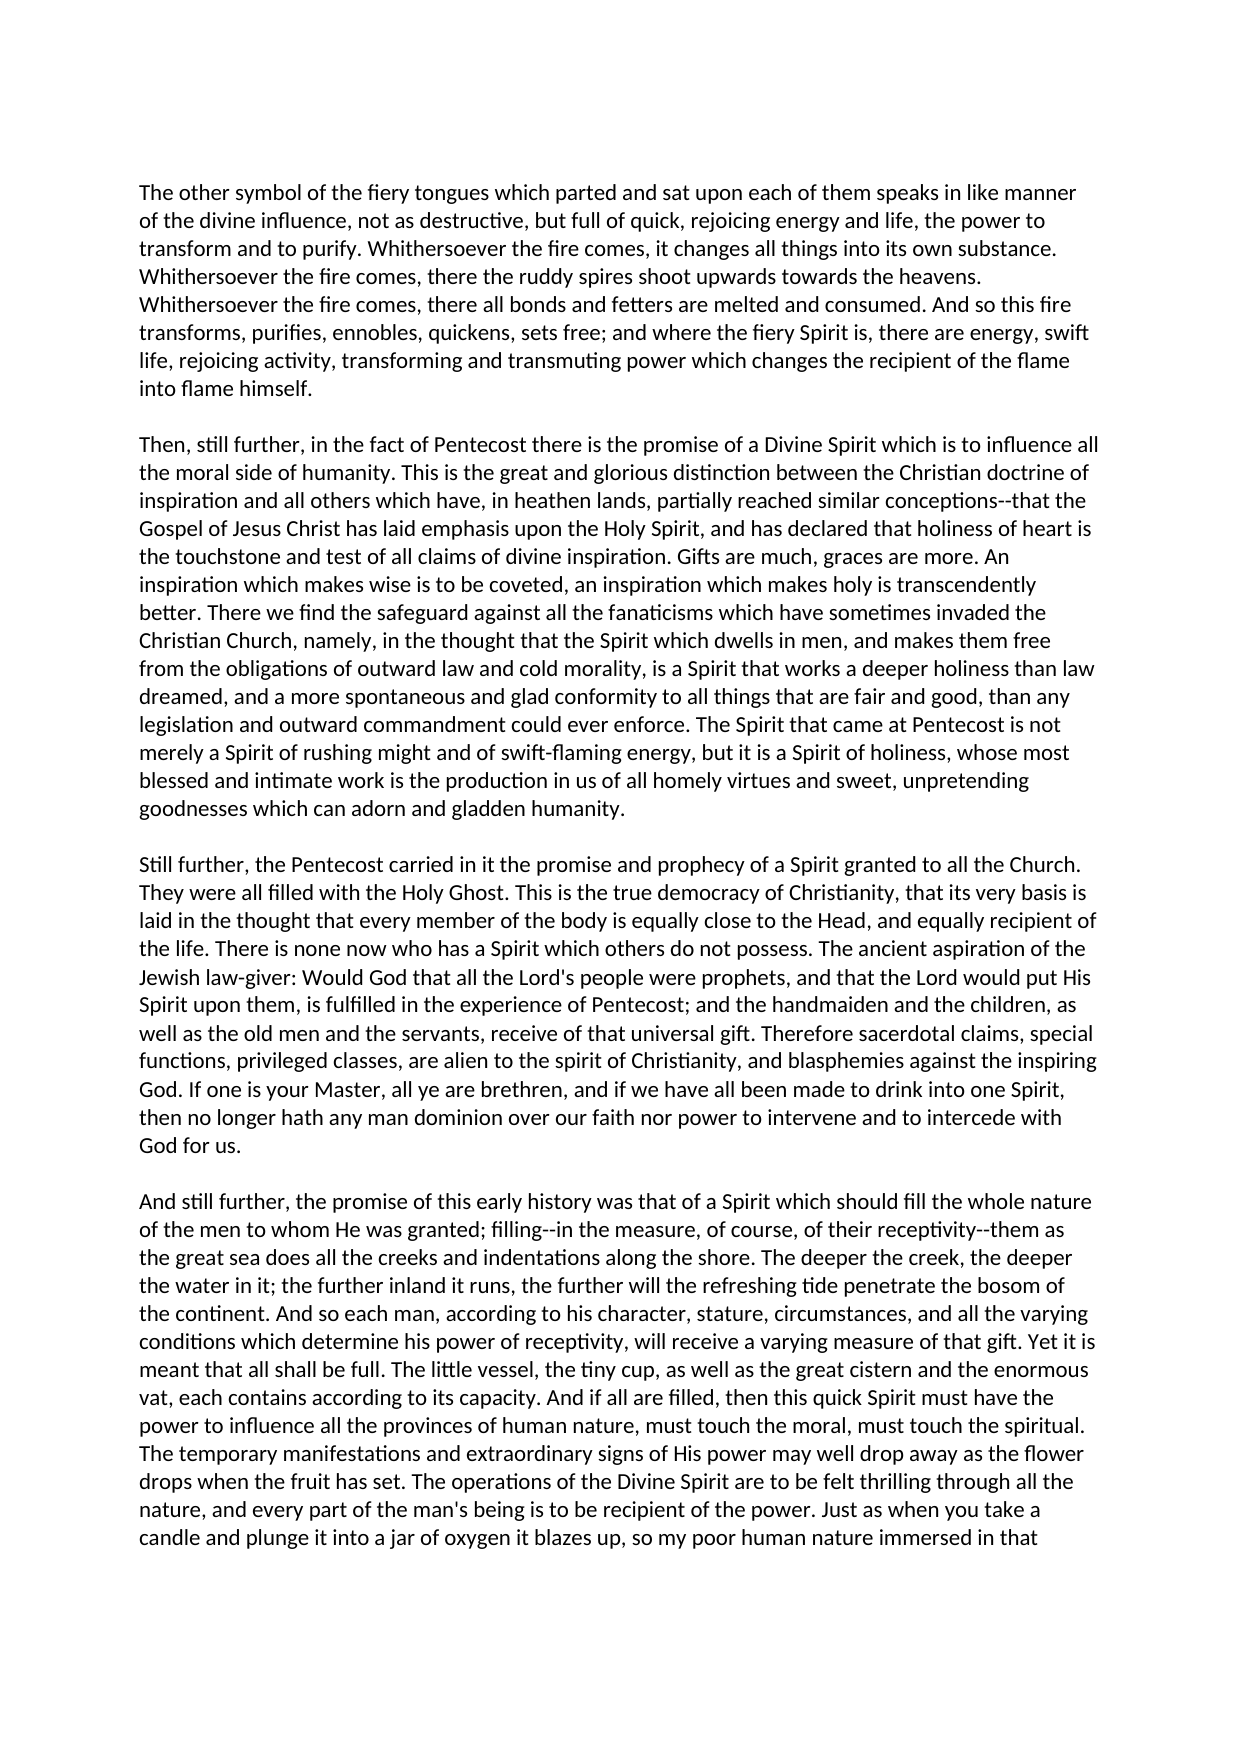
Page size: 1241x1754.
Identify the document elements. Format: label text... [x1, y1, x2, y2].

text Still further, the Pentecost carried in it the promise and prophecy of a Spirit granted to all the Church. They were all filled with the Holy Ghost. This is the true democracy of Christianity, that its very basis is laid in the thought that every member of the body is equally close to the Head, and equally recipient of the life. There is none now who has a Spirit which others do not possess. The ancient aspiration of the Jewish law-giver: Would God that all the Lord's people were prophets, and that the Lord would put His Spirit upon them, is fulfilled in the experience of Pentecost; and the handmaiden and the children, as well as the old men and the servants, receive of that universal gift. Therefore sacerdotal claims, special functions, privileged classes, are alien to the spirit of Christianity, and blasphemies against the inspiring God. If one is your Master, all ye are brethren, and if we have all been made to drink into one Spirit, then no longer hath any man dominion over our faith nor power to intervene and to intercede with God for us. [139, 851, 1101, 1159]
text The other symbol of the fiery tongues which parted and sat upon each of them speaks in like manner of the divine influence, not as destructive, but full of quick, rejoicing energy and life, the power to transform and to purify. Whithersoever the fire comes, it changes all things into its own substance. Whithersoever the fire comes, there the ruddy spires shoot upwards towards the heavens. Whithersoever the fire comes, there all bonds and fetters are melted and consumed. And so this fire transforms, purifies, ennobles, quickens, sets free; and where the fiery Spirit is, there are energy, swift life, rejoicing activity, transforming and transmuting power which changes the recipient of the flame into flame himself. [139, 178, 1101, 402]
text Then, still further, in the fact of Pentecost there is the promise of a Divine Spirit which is to influence all the moral side of humanity. This is the great and glorious distinction between the Christian doctrine of inspiration and all others which have, in heathen lands, partially reached similar conceptions--that the Gospel of Jesus Christ has laid emphasis upon the Holy Spirit, and has declared that holiness of heart is the touchstone and test of all claims of divine inspiration. Gifts are much, graces are more. An inspiration which makes wise is to be coveted, an inspiration which makes holy is transcendently better. There we find the safeguard against all the fanaticisms which have sometimes invaded the Christian Church, namely, in the thought that the Spirit which dwells in men, and makes them free from the obligations of outward law and cold morality, is a Spirit that works a deeper holiness than law dreamed, and a more spontaneous and glad conformity to all things that are fair and good, than any legislation and outward commandment could ever enforce. The Spirit that came at Pentecost is not merely a Spirit of rushing might and of swift-flaming energy, but it is a Spirit of holiness, whose most blessed and intimate work is the production in us of all homely virtues and sweet, unpretending goodnesses which can adorn and gladden humanity. [139, 430, 1101, 822]
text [139, 1187, 1101, 1551]
